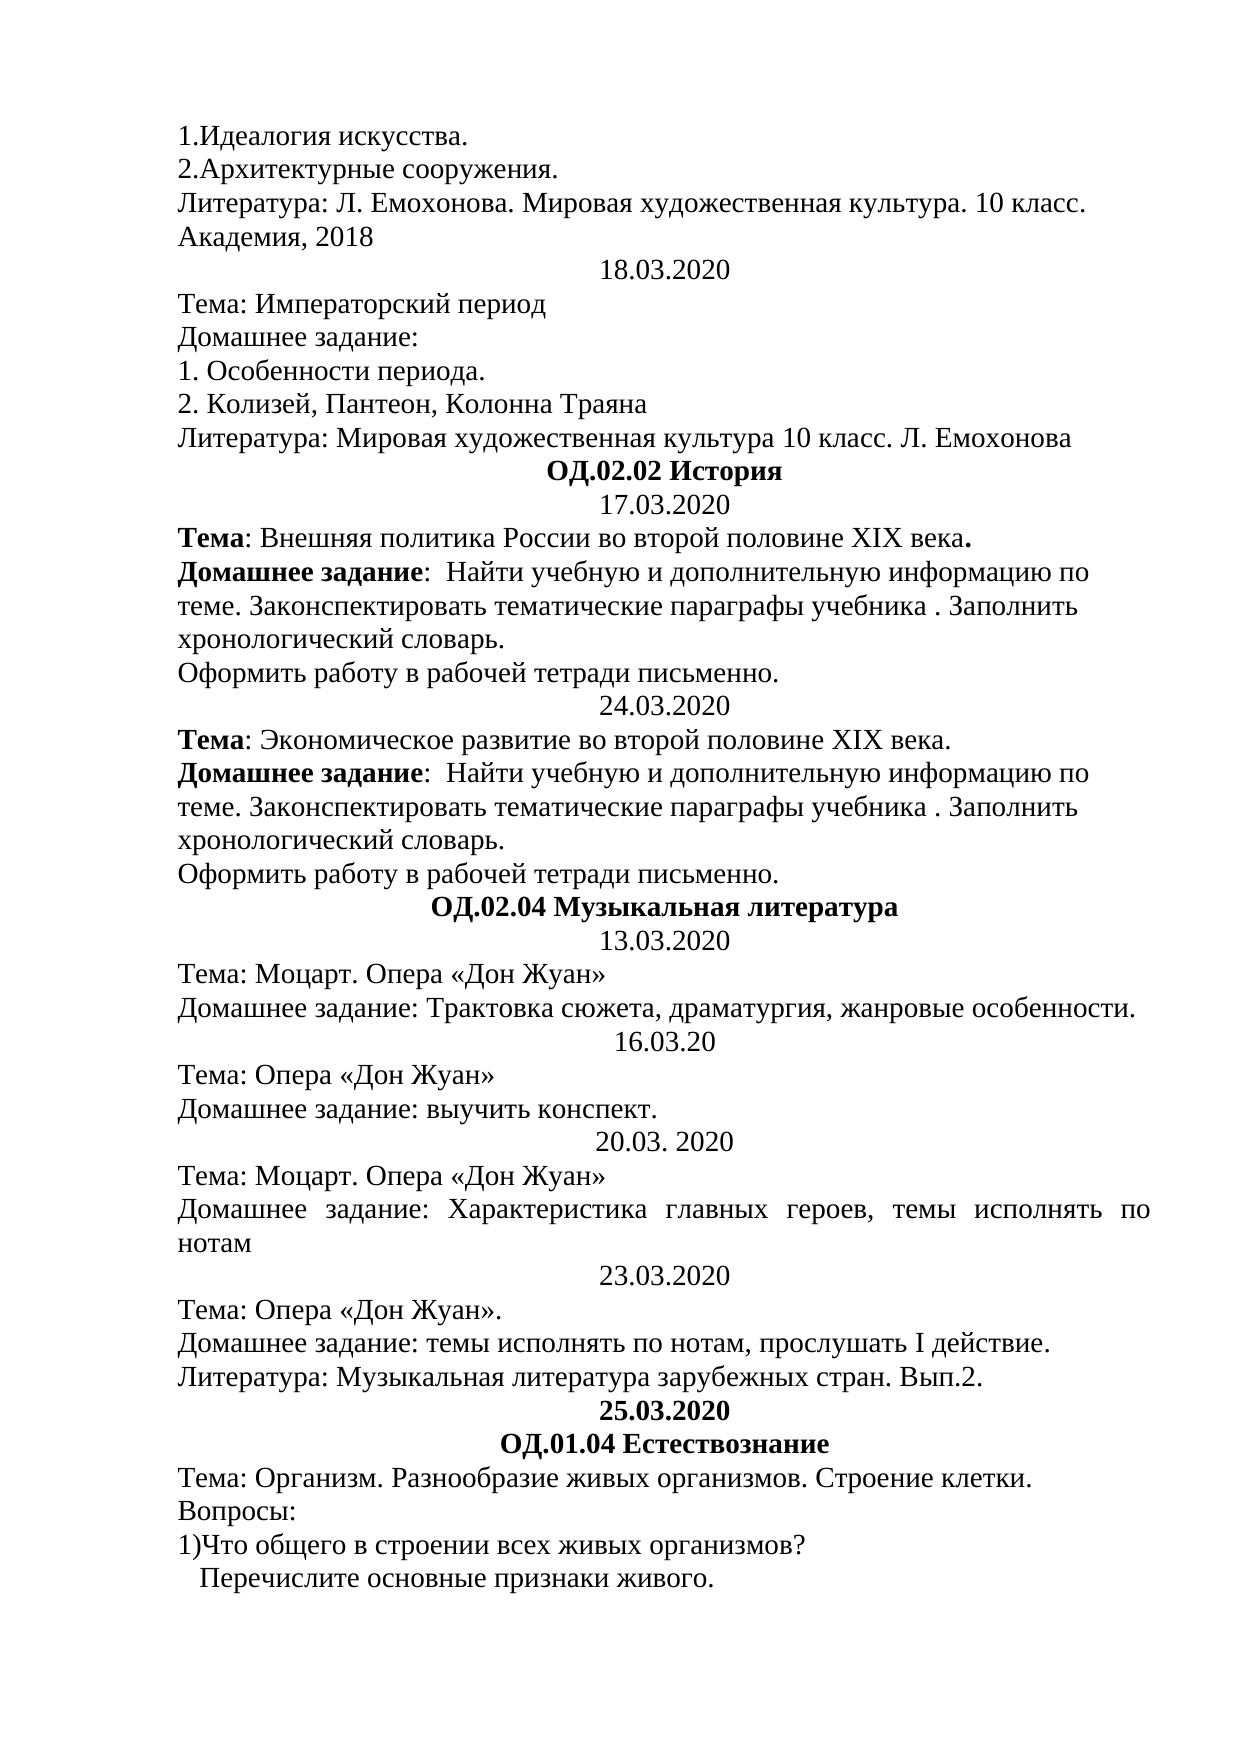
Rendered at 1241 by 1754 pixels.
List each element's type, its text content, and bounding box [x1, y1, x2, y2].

text 23.03.2020 [177, 1258, 1152, 1292]
text Литература: Л. Емохонова. Мировая художественная культура. 10 класс. Академия, 2018 [177, 185, 1152, 252]
text Тема: Внешняя политика России во второй половине XIX века. [177, 521, 1152, 554]
text 1. Особенности периода. [177, 353, 1152, 386]
text Вопросы: [177, 1493, 1152, 1527]
text Тема: Моцарт. Опера «Дон Жуан» [177, 1158, 1152, 1191]
text ОД.01.04 Естествознание [177, 1426, 1152, 1460]
text 18.03.2020 [177, 252, 1152, 286]
text 2. Колизей, Пантеон, Колонна Траяна [177, 386, 1152, 420]
text 17.03.2020 [177, 487, 1152, 521]
text 20.03. 2020 [177, 1124, 1152, 1158]
text 25.03.2020 [177, 1393, 1152, 1426]
text Тема: Организм. Разнообразие живых организмов. Строение клетки. [177, 1460, 1152, 1493]
text 1)Что общего в строении всех живых организмов? [177, 1527, 1152, 1560]
text Домашнее задание: Характеристика главных героев, темы исполнять по нотам [177, 1191, 1152, 1258]
text Перечислите основные признаки живого. [177, 1560, 1152, 1594]
text 2.Архитектурные сооружения. [177, 152, 1152, 185]
text Тема: Моцарт. Опера «Дон Жуан» [177, 957, 1152, 990]
text Тема: Опера «Дон Жуан». [177, 1292, 1152, 1326]
text 13.03.2020 [177, 923, 1152, 957]
text Домашнее задание: [177, 319, 1152, 353]
text Домашнее задание: выучить конспект. [177, 1091, 1152, 1124]
text Тема: Опера «Дон Жуан» [177, 1057, 1152, 1091]
text Домашнее задание: Найти учебную и дополнительную информацию по теме. Законспектировать тематические параграфы учебника . Заполнить хронологический словарь. Оформить работу в рабочей тетради письменно. [177, 755, 1152, 889]
text Домашнее задание: темы исполнять по нотам, прослушать I действие. [177, 1326, 1152, 1359]
text Литература: Мировая художественная культура 10 класс. Л. Емохонова [177, 420, 1152, 453]
text Домашнее задание: Трактовка сюжета, драматургия, жанровые особенности. [177, 990, 1152, 1024]
text 24.03.2020 [177, 688, 1152, 722]
text Домашнее задание: Найти учебную и дополнительную информацию по теме. Законспектировать тематические параграфы учебника . Заполнить хронологический словарь. Оформить работу в рабочей тетради письменно. [177, 554, 1152, 688]
text ОД.02.02 История [177, 453, 1152, 487]
text 1.Идеалогия искусства. [177, 118, 1152, 152]
text Тема: Императорский период [177, 286, 1152, 319]
text 16.03.20 [177, 1024, 1152, 1057]
text Тема: Экономическое развитие во второй половине XIX века. [177, 722, 1152, 755]
text ОД.02.04 Музыкальная литература [177, 889, 1152, 923]
text Литература: Музыкальная литература зарубежных стран. Вып.2. [177, 1359, 1152, 1393]
